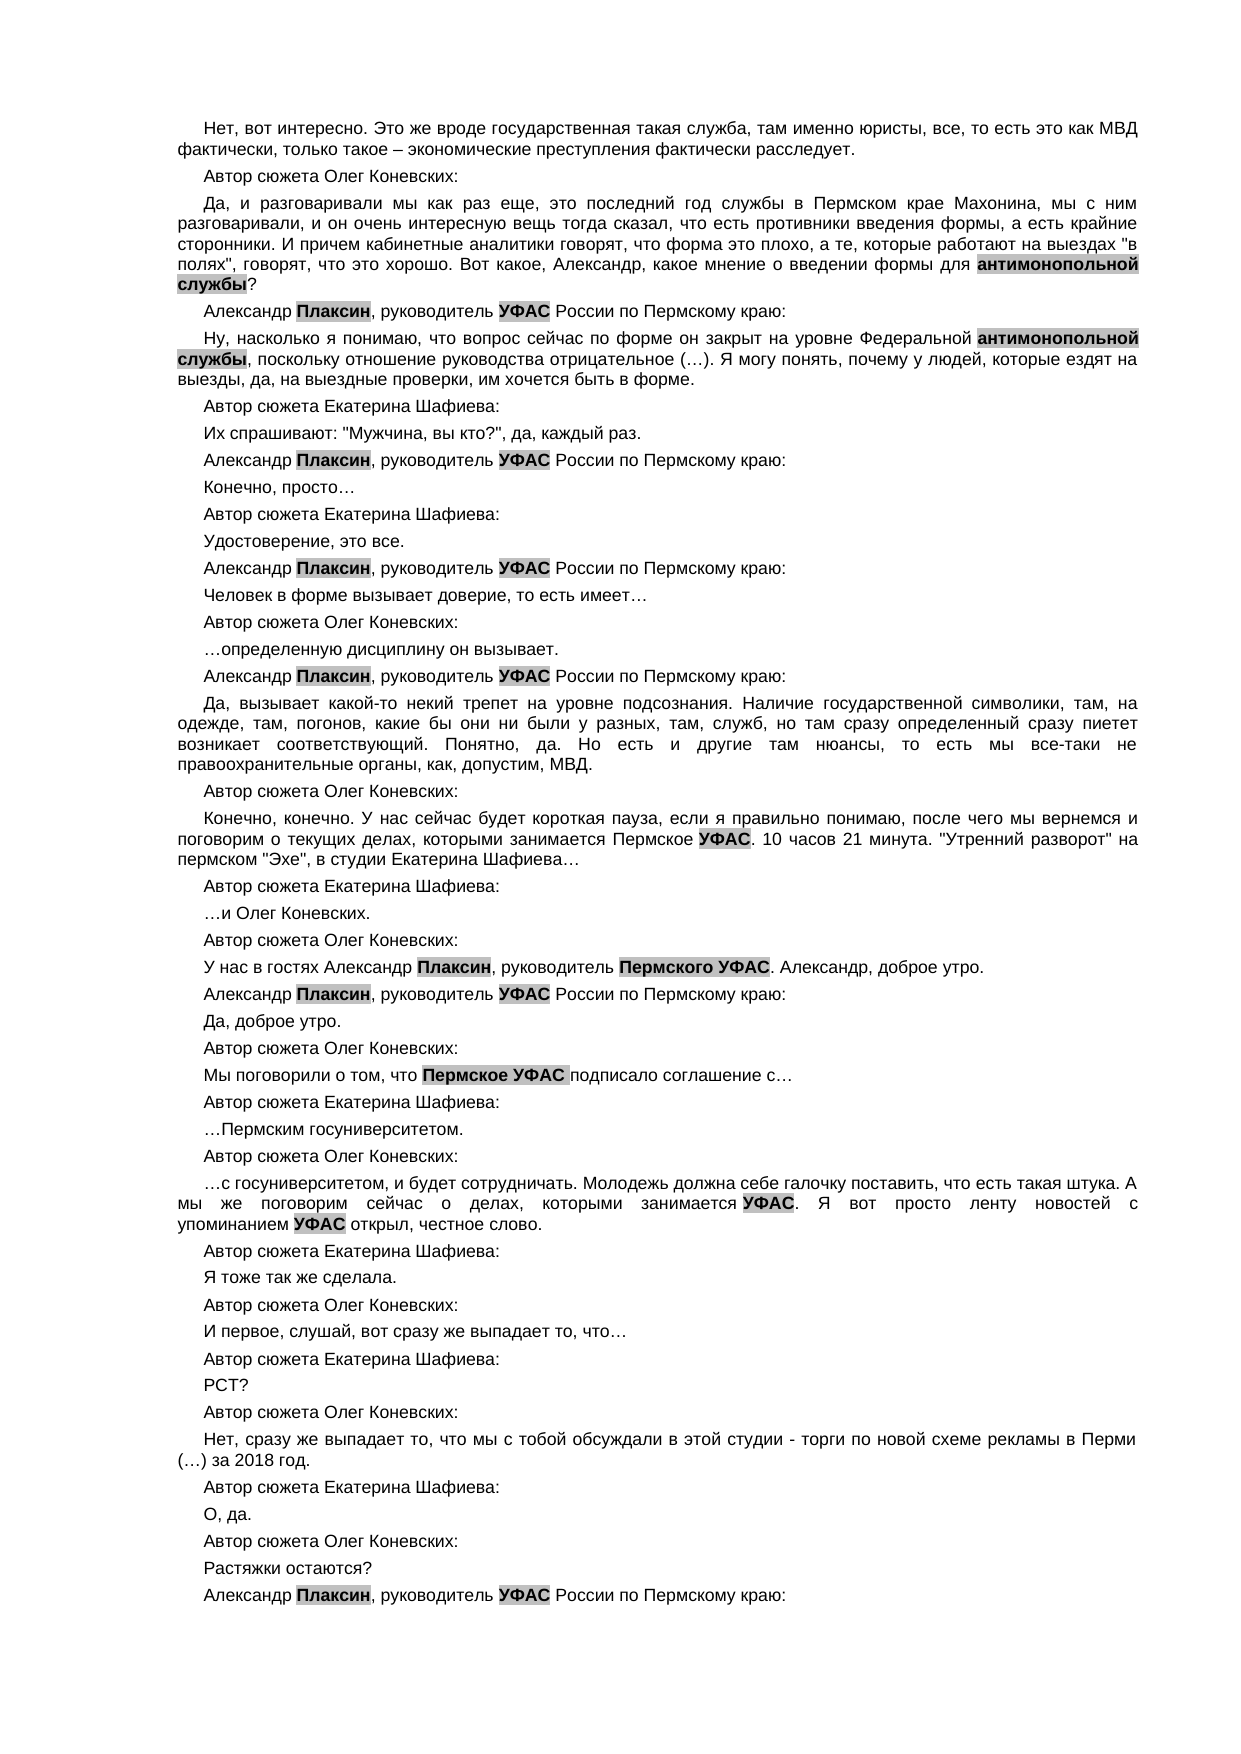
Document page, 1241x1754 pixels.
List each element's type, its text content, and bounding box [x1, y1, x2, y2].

text Автор сюжета Екатерина Шафиева: [177, 1092, 1139, 1112]
text РСТ? [177, 1375, 1139, 1396]
text Александр Плаксин, руководитель УФАС России по Пермскому краю: [550, 666, 1139, 686]
text У нас в гостях Александр Плаксин, руководитель Пермского УФАС. Александр, доброе утро. [770, 957, 1139, 977]
text И первое, слушай, вот сразу же выпадает то, что… [177, 1321, 1139, 1342]
text Александр Плаксин, руководитель УФАС России по Пермскому краю: [550, 450, 1139, 470]
text Автор сюжета Екатерина Шафиева: [177, 1477, 1139, 1497]
text Растяжки остаются? [177, 1557, 1139, 1578]
text Удостоверение, это все. [177, 531, 1139, 551]
text Человек в форме вызывает доверие, то есть имеет… [177, 585, 1139, 605]
text Автор сюжета Екатерина Шафиева: [177, 1240, 1139, 1261]
text Александр Плаксин, руководитель УФАС России по Пермскому краю: [177, 1584, 1139, 1605]
text Автор сюжета Екатерина Шафиева: [177, 1348, 1139, 1369]
text …Пермским госуниверситетом. [177, 1118, 1139, 1139]
text Ну, насколько я понимаю, что вопрос сейчас по форме он закрыт на уровне Федеральной антимонопольной службы, поскольку отношение руководства отрицательное (…). Я могу понять, почему у людей, которые ездят на выезды, да, на выездные проверки, им хочется быть в форме. [177, 328, 1139, 389]
text …определенную дисциплину он вызывает. [177, 639, 1139, 659]
text Автор сюжета Олег Коневских: [177, 1402, 1139, 1423]
text Александр Плаксин, руководитель УФАС России по Пермскому краю: [550, 558, 1139, 578]
text Автор сюжета Олег Коневских: [177, 1038, 1139, 1058]
text Автор сюжета Олег Коневских: [177, 166, 1139, 186]
text Нет, сразу же выпадает то, что мы с тобой обсуждали в этой студии - торги по новой схеме рекламы в Перми (…) за 2018 год. [177, 1429, 1139, 1470]
text Автор сюжета Олег Коневских: [177, 612, 1139, 632]
text Автор сюжета Олег Коневских: [177, 1146, 1139, 1166]
text Да, и разговаривали мы как раз еще, это последний год службы в Пермском крае Махонина, мы с ним разговаривали, и он очень интересную вещь тогда сказал, что есть противники введения формы, а есть крайние сторонники. И причем кабинетные аналитики говорят, что форма это плохо, а те, которые работают на выездах "в полях", говорят, что это хорошо. Вот какое, Александр, какое мнение о введении формы для антимонопольной службы? [177, 192, 1139, 294]
text …с госуниверситетом, и будет сотрудничать. Молодежь должна себе галочку поставить, что есть такая штука. А мы же поговорим сейчас о делах, которыми занимается УФАС. Я вот просто ленту новостей с упоминанием УФАС открыл, честное слово. [177, 1172, 1139, 1234]
text Александр Плаксин, руководитель УФАС России по Пермскому краю: [550, 301, 1139, 322]
text Конечно, конечно. У нас сейчас будет короткая пауза, если я правильно понимаю, после чего мы вернемся и поговорим о текущих делах, которыми занимается Пермское УФАС. 10 часов 21 минута. "Утренний разворот" на пермском "Эхе", в студии Екатерина Шафиева… [177, 808, 1139, 869]
text Их спрашивают: "Мужчина, вы кто?", да, каждый раз. [177, 423, 1139, 443]
text Автор сюжета Екатерина Шафиева: [177, 876, 1139, 896]
text Автор сюжета Екатерина Шафиева: [177, 396, 1139, 416]
text Автор сюжета Олег Коневских: [177, 781, 1139, 801]
text Нет, вот интересно. Это же вроде государственная такая служба, там именно юристы, все, то есть это как МВД фактически, только такое – экономические преступления фактически расследует. [177, 118, 1139, 159]
text Автор сюжета Олег Коневских: [177, 1531, 1139, 1551]
text Я тоже так же сделала. [177, 1267, 1139, 1288]
text Автор сюжета Олег Коневских: [177, 1294, 1139, 1315]
text Автор сюжета Екатерина Шафиева: [177, 504, 1139, 524]
text Мы поговорили о том, что Пермское УФАС подписало соглашение с… [177, 1064, 1139, 1085]
text Да, доброе утро. [177, 1011, 1139, 1031]
text Да, вызывает какой-то некий трепет на уровне подсознания. Наличие государственной символики, там, на одежде, там, погонов, какие бы они ни были у разных, там, служб, но там сразу определенный сразу пиетет возникает соответствующий. Понятно, да. Но есть и другие там нюансы, то есть мы все-таки не правоохранительные органы, как, допустим, МВД. [177, 693, 1139, 774]
text Автор сюжета Олег Коневских: [177, 930, 1139, 950]
text …и Олег Коневских. [177, 903, 1139, 923]
text Конечно, просто… [177, 477, 1139, 497]
text Александр Плаксин, руководитель УФАС России по Пермскому краю: [550, 984, 1139, 1004]
text О, да. [177, 1503, 1139, 1524]
